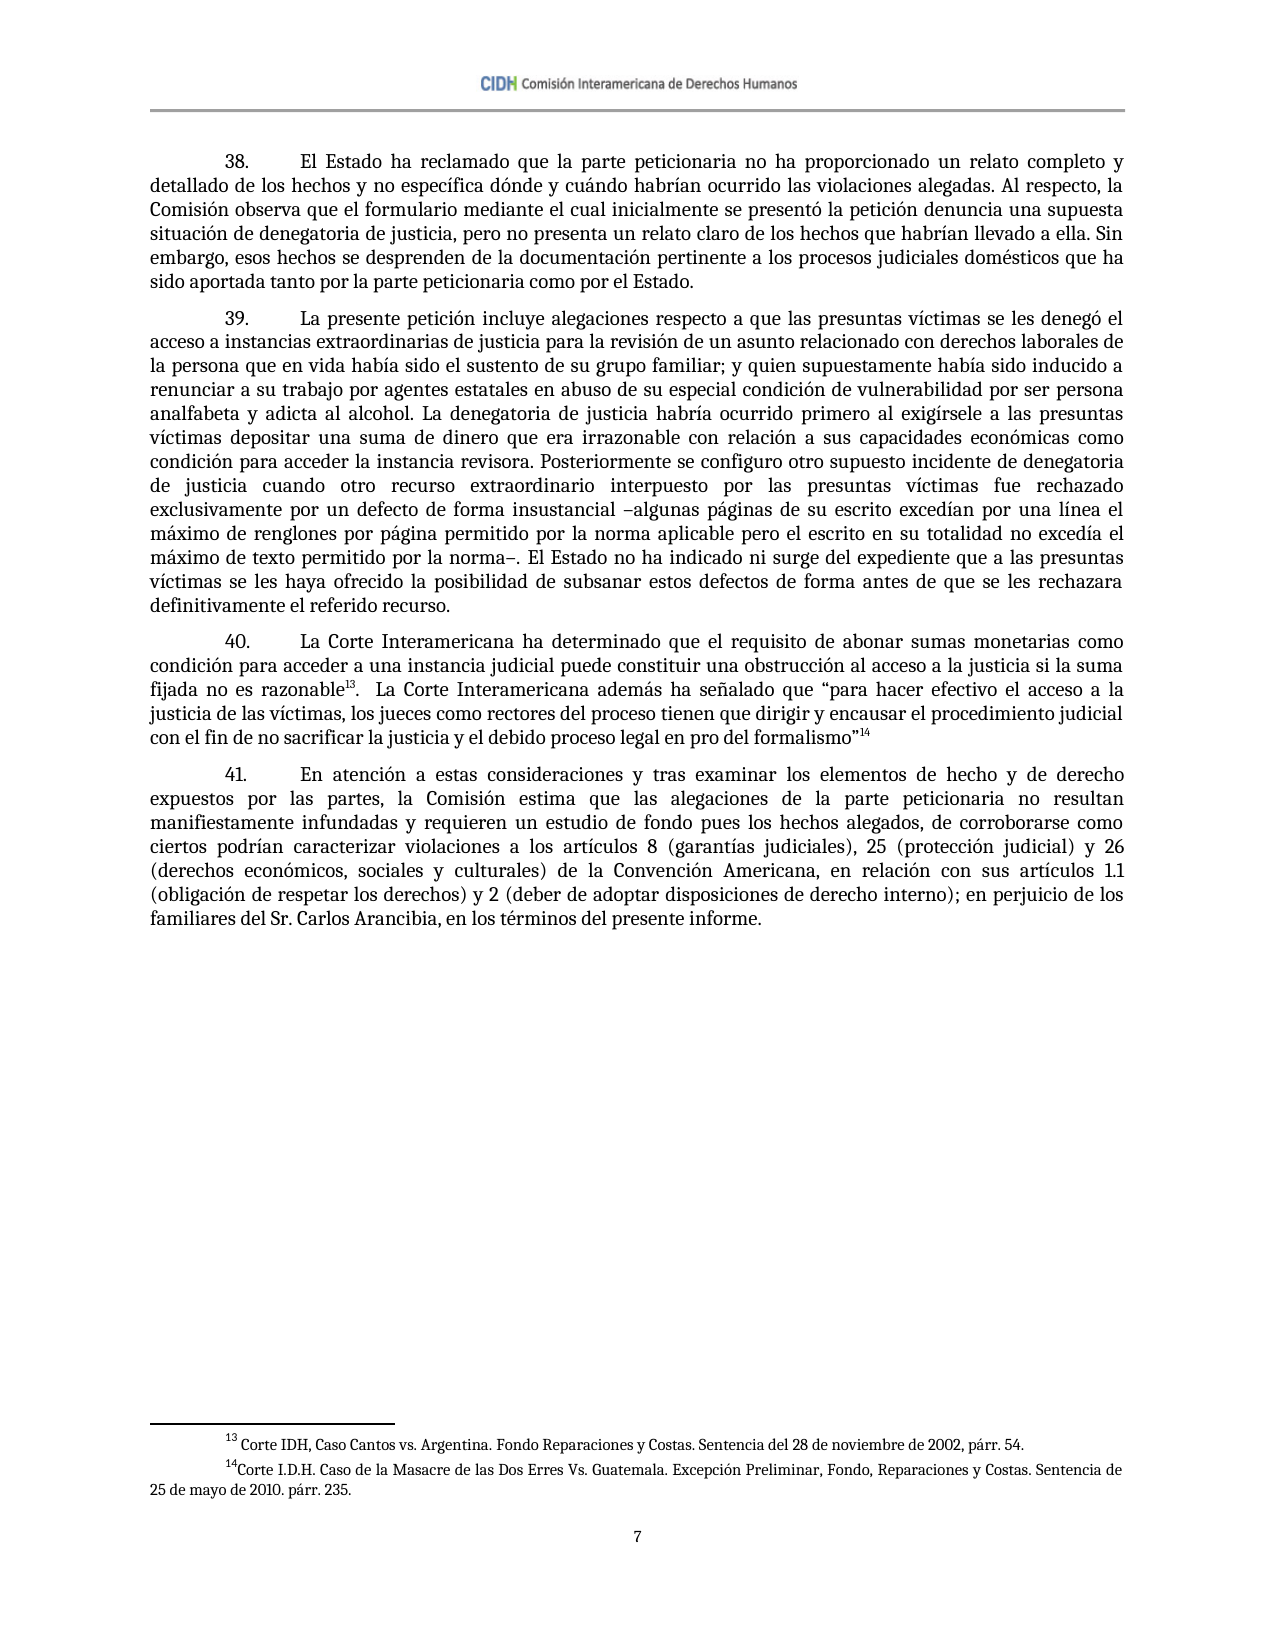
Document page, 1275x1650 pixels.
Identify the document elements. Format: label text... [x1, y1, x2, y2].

list La Corte Interamericana ha determinado que el requisito de abonar sumas monetarias como condición para acceder a una instancia judicial puede constituir una obstrucción al acceso a la justicia si la suma fijada no es razonable. La Corte Interamericana además ha señalado que “para hacer efectivo el acceso a la justicia de las víctimas, los jueces como rectores del proceso tienen que dirigir y encausar el procedimiento judicial con el fin de no sacrificar la justicia y el debido proceso legal en pro del formalismo” [150, 630, 1125, 750]
list La presente petición incluye alegaciones respecto a que las presuntas víctimas se les denegó el acceso a instancias extraordinarias de justicia para la revisión de un asunto relacionado con derechos laborales de la persona que en vida había sido el sustento de su grupo familiar; y quien supuestamente había sido inducido a renunciar a su trabajo por agentes estatales en abuso de su especial condición de vulnerabilidad por ser persona analfabeta y adicta al alcohol. La denegatoria de justicia habría ocurrido primero al exigírsele a las presuntas víctimas depositar una suma de dinero que era irrazonable con relación a sus capacidades económicas como condición para acceder la instancia revisora. Posteriormente se configuro otro supuesto incidente de denegatoria de justicia cuando otro recurso extraordinario interpuesto por las presuntas víctimas fue rechazado exclusivamente por un defecto de forma insustancial –algunas páginas de su escrito excedían por una línea el máximo de renglones por página permitido por la norma aplicable pero el escrito en su totalidad no excedía el máximo de texto permitido por la norma–. El Estado no ha indicado ni surge del expediente que a las presuntas víctimas se les haya ofrecido la posibilidad de subsanar estos defectos de forma antes de que se les rechazara definitivamente el referido recurso. [150, 306, 1125, 618]
picture [475, 75, 800, 93]
list En atención a estas consideraciones y tras examinar los elementos de hecho y de derecho expuestos por las partes, la Comisión estima que las alegaciones de la parte peticionaria no resultan manifiestamente infundadas y requieren un estudio de fondo pues los hechos alegados, de corroborarse como ciertos podrían caracterizar violaciones a los artículos 8 (garantías judiciales), 25 (protección judicial) y 26 (derechos económicos, sociales y culturales) de la Convención Americana, en relación con sus artículos 1.1 (obligación de respetar los derechos) y 2 (deber de adoptar disposiciones de derecho interno); en perjuicio de los familiares del Sr. Carlos Arancibia, en los términos del presente informe. [150, 762, 1125, 930]
list El Estado ha reclamado que la parte peticionaria no ha proporcionado un relato completo y detallado de los hechos y no específica dónde y cuándo habrían ocurrido las violaciones alegadas. Al respecto, la Comisión observa que el formulario mediante el cual inicialmente se presentó la petición denuncia una supuesta situación de denegatoria de justicia, pero no presenta un relato claro de los hechos que habrían llevado a ella. Sin embargo, esos hechos se desprenden de la documentación pertinente a los procesos judiciales domésticos que ha sido aportada tanto por la parte peticionaria como por el Estado. [150, 150, 1125, 294]
